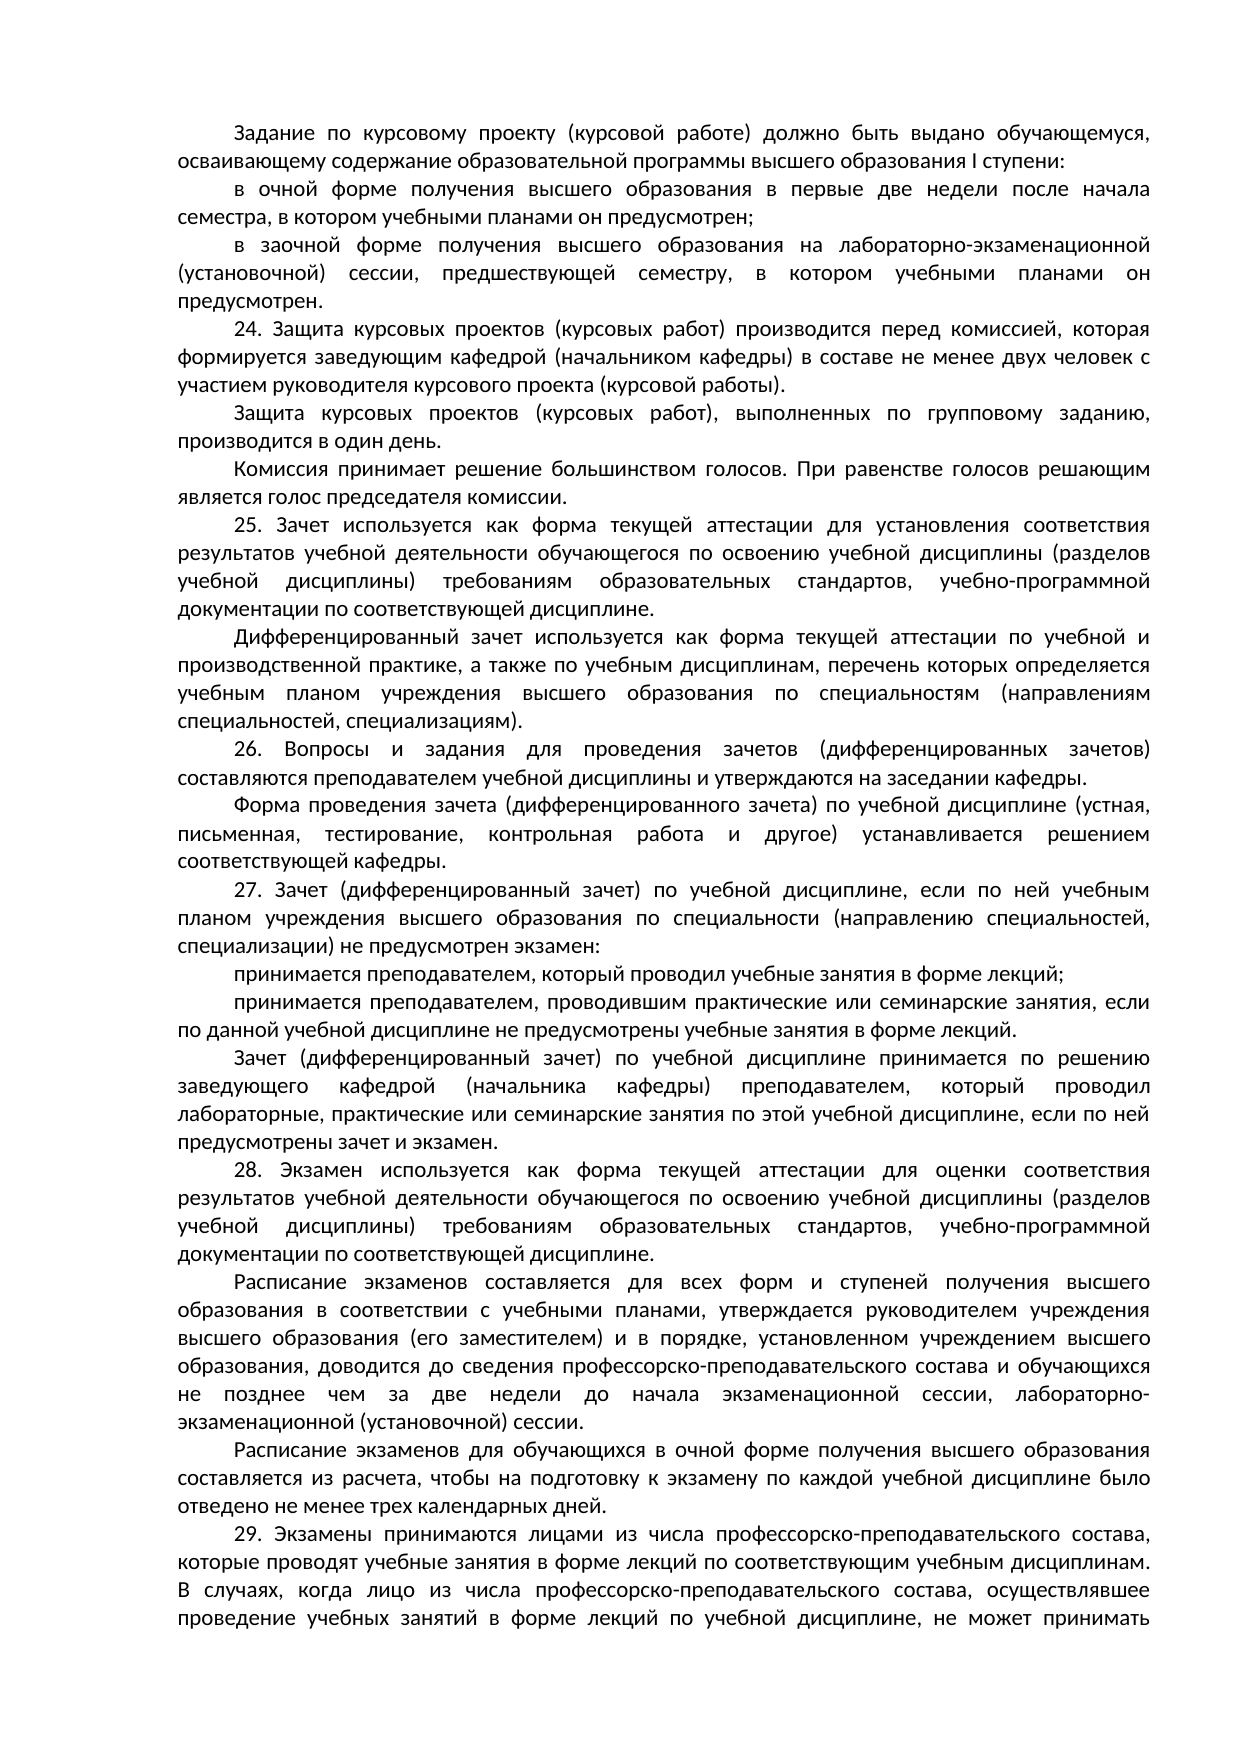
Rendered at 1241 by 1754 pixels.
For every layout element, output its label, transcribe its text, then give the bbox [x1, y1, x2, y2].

text 28. Экзамен используется как форма текущей аттестации для оценки соответствия результатов учебной деятельности обучающегося по освоению учебной дисциплины (разделов учебной дисциплины) требованиям образовательных стандартов, учебно-программной документации по соответствующей дисциплине. [177, 1155, 1152, 1267]
text Форма проведения зачета (дифференцированного зачета) по учебной дисциплине (устная, письменная, тестирование, контрольная работа и другое) устанавливается решением соответствующей кафедры. [177, 791, 1152, 875]
text Защита курсовых проектов (курсовых работ), выполненных по групповому заданию, производится в один день. [177, 398, 1152, 454]
text Расписание экзаменов составляется для всех форм и ступеней получения высшего образования в соответствии с учебными планами, утверждается руководителем учреждения высшего образования (его заместителем) и в порядке, установленном учреждением высшего образования, доводится до сведения профессорско-преподавательского состава и обучающихся не позднее чем за две недели до начала экзаменационной сессии, лабораторно-экзаменационной (установочной) сессии. [177, 1267, 1152, 1435]
text принимается преподавателем, который проводил учебные занятия в форме лекций; [177, 959, 1152, 987]
text 26. Вопросы и задания для проведения зачетов (дифференцированных зачетов) составляются преподавателем учебной дисциплины и утверждаются на заседании кафедры. [177, 734, 1152, 791]
text 24. Защита курсовых проектов (курсовых работ) производится перед комиссией, которая формируется заведующим кафедрой (начальником кафедры) в составе не менее двух человек с участием руководителя курсового проекта (курсовой работы). [177, 314, 1152, 398]
text в заочной форме получения высшего образования на лабораторно-экзаменационной (установочной) сессии, предшествующей семестру, в котором учебными планами он предусмотрен. [177, 230, 1152, 314]
text Дифференцированный зачет используется как форма текущей аттестации по учебной и производственной практике, а также по учебным дисциплинам, перечень которых определяется учебным планом учреждения высшего образования по специальностям (направлениям специальностей, специализациям). [177, 622, 1152, 734]
text Комиссия принимает решение большинством голосов. При равенстве голосов решающим является голос председателя комиссии. [177, 454, 1152, 510]
text Расписание экзаменов для обучающихся в очной форме получения высшего образования составляется из расчета, чтобы на подготовку к экзамену по каждой учебной дисциплине было отведено не менее трех календарных дней. [177, 1435, 1152, 1519]
text 27. Зачет (дифференцированный зачет) по учебной дисциплине, если по ней учебным планом учреждения высшего образования по специальности (направлению специальностей, специализации) не предусмотрен экзамен: [177, 875, 1152, 959]
text 25. Зачет используется как форма текущей аттестации для установления соответствия результатов учебной деятельности обучающегося по освоению учебной дисциплины (разделов учебной дисциплины) требованиям образовательных стандартов, учебно-программной документации по соответствующей дисциплине. [177, 510, 1152, 622]
text принимается преподавателем, проводившим практические или семинарские занятия, если по данной учебной дисциплине не предусмотрены учебные занятия в форме лекций. [177, 987, 1152, 1043]
text Задание по курсовому проекту (курсовой работе) должно быть выдано обучающемуся, осваивающему содержание образовательной программы высшего образования I ступени: [177, 118, 1152, 174]
text в очной форме получения высшего образования в первые две недели после начала семестра, в котором учебными планами он предусмотрен; [177, 174, 1152, 230]
text Зачет (дифференцированный зачет) по учебной дисциплине принимается по решению заведующего кафедрой (начальника кафедры) преподавателем, который проводил лабораторные, практические или семинарские занятия по этой учебной дисциплине, если по ней предусмотрены зачет и экзамен. [177, 1043, 1152, 1155]
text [177, 1519, 1152, 1631]
